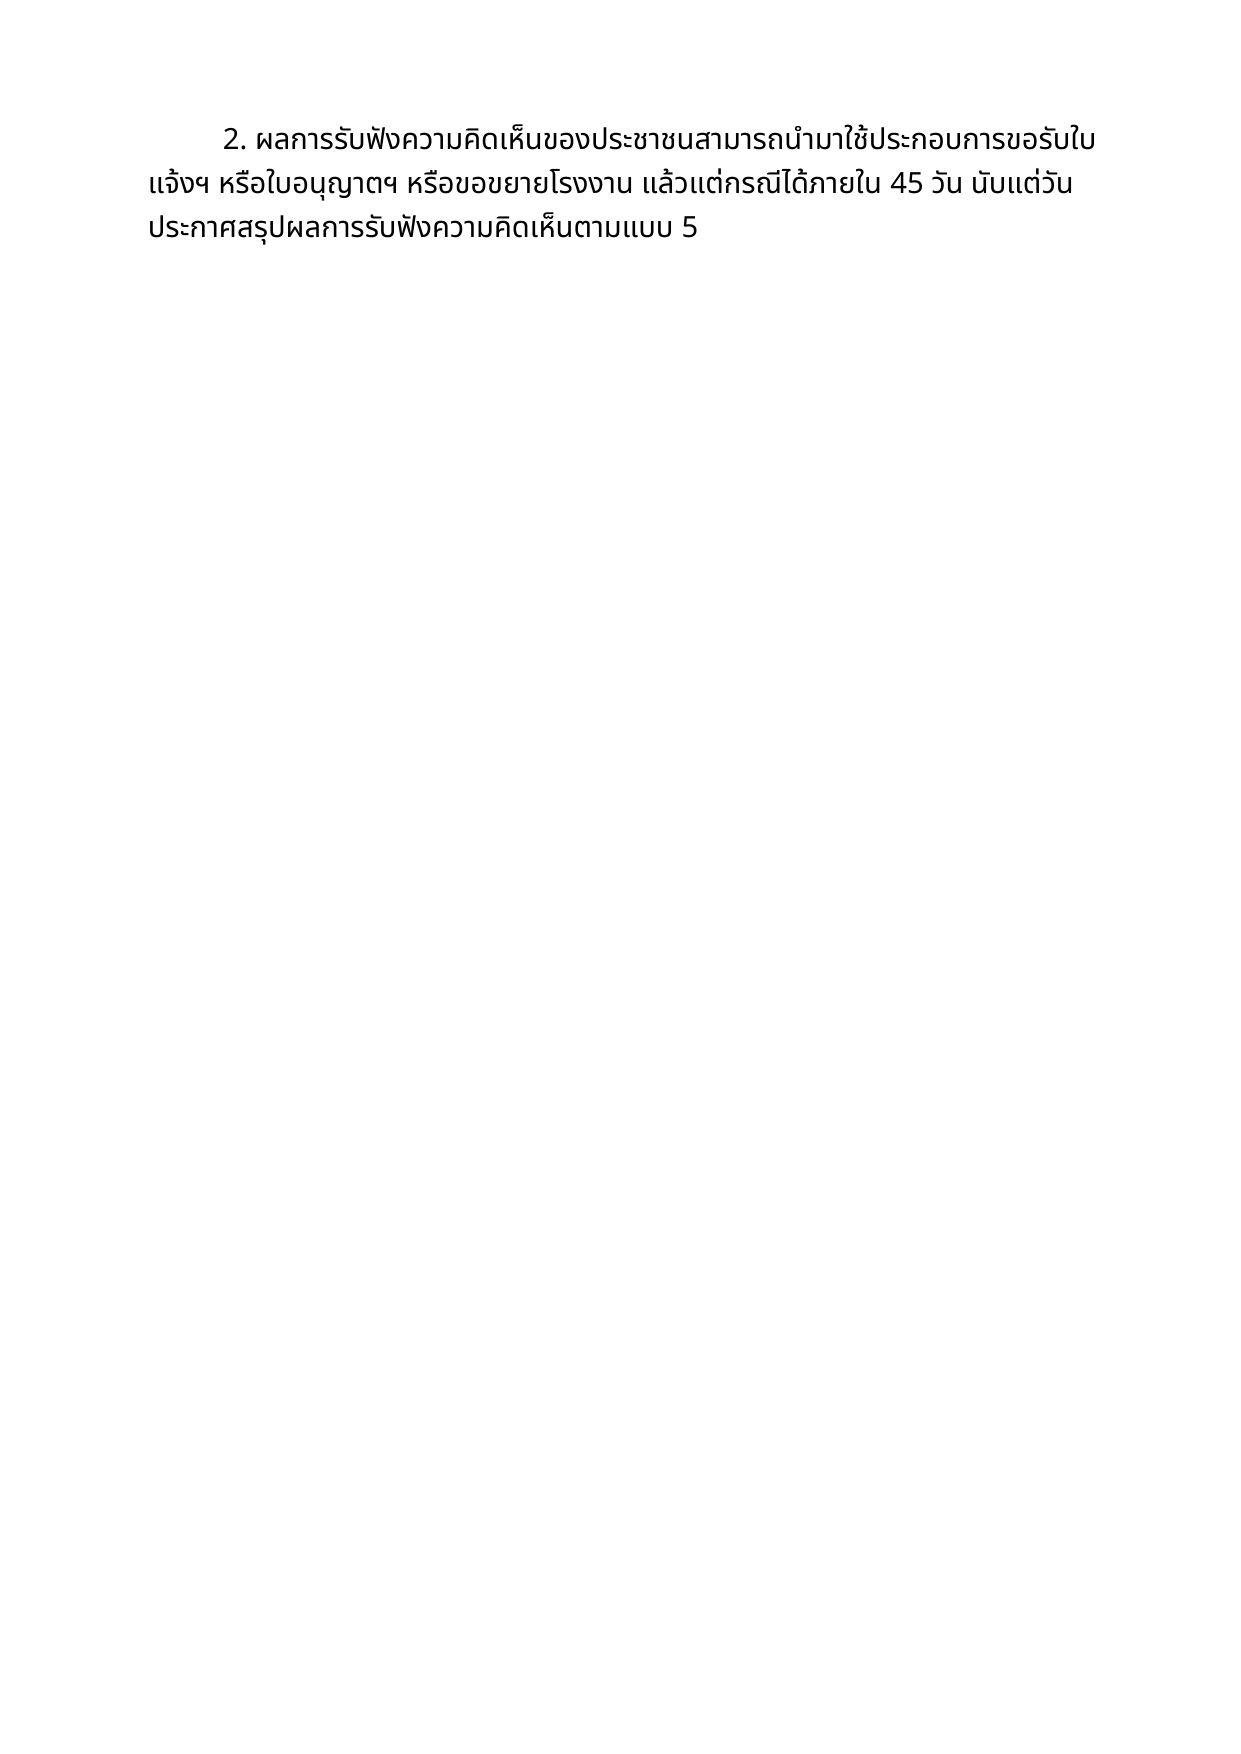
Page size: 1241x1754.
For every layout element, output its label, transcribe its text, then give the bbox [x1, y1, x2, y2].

text 2. ผลการรับฟังความคิดเห็นของประชาชนสามารถนำมาใช้ประกอบการขอรับใบแจ้งฯ หรือใบอนุญาตฯ หรือขอขยายโรงงาน แล้วแต่กรณีได้ภายใน 45 วัน นับแต่วันประกาศสรุปผลการรับฟังความคิดเห็นตามแบบ 5 [148, 118, 1152, 251]
